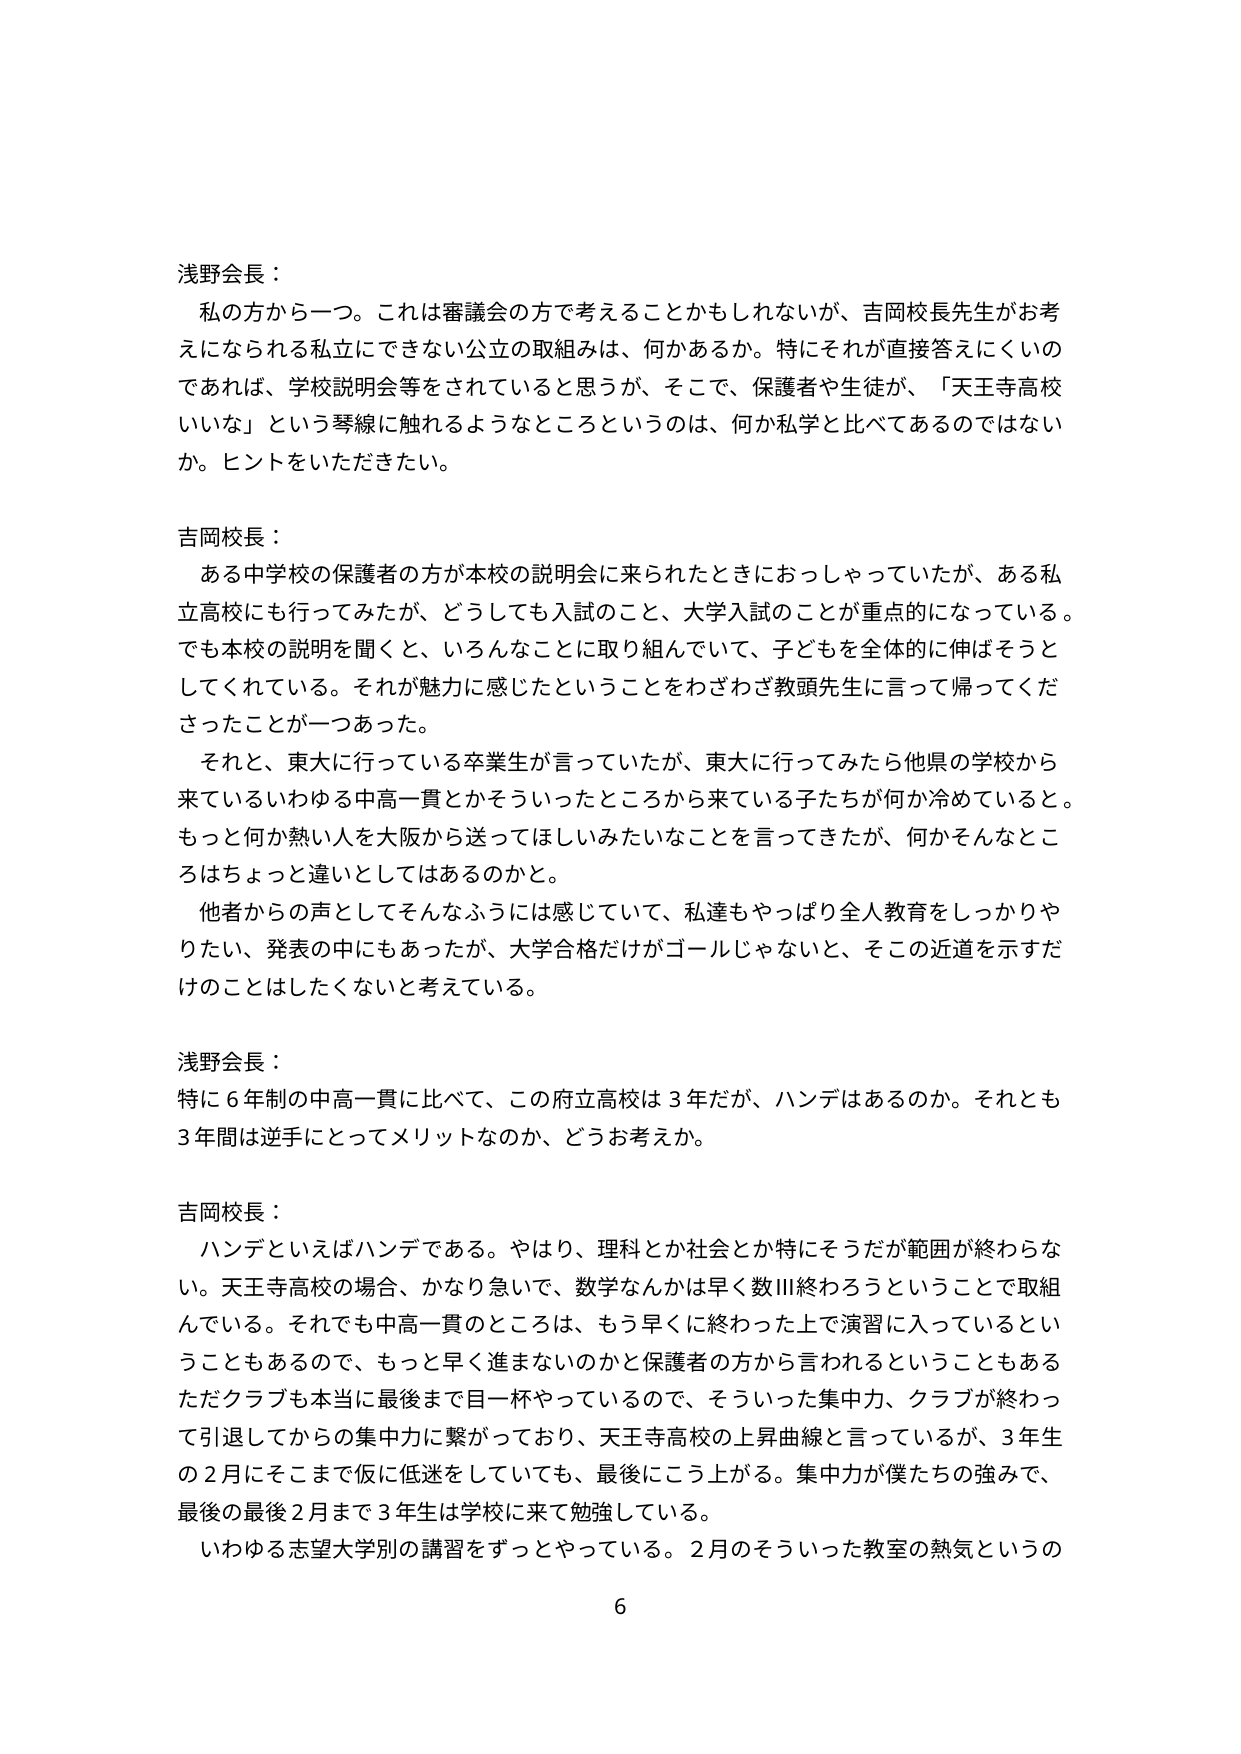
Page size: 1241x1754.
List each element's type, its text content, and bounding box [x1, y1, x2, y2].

text 私の方から一つ。これは審議会の方で考えることかもしれないが、吉岡校長先生がお考えになられる私立にできない公立の取組みは、何かあるか。特にそれが直接答えにくいのであれば、学校説明会等をされていると思うが、そこで、保護者や生徒が、「天王寺高校いいな」という琴線に触れるようなところというのは、何か私学と比べてあるのではないか。ヒントをいただきたい。 [177, 292, 1063, 479]
text それと、東大に行っている卒業生が言っていたが、東大に行ってみたら他県の学校から来ているいわゆる中高一貫とかそういったところから来ている子たちが何か冷めていると。もっと何か熱い人を大阪から送ってほしいみたいなことを言ってきたが、何かそんなところはちょっと違いとしてはあるのかと。 [177, 742, 1063, 892]
text 吉岡校長： [177, 517, 1063, 554]
text 浅野会長： [177, 1042, 1063, 1079]
text 浅野会長： [177, 254, 1063, 292]
text 他者からの声としてそんなふうには感じていて、私達もやっぱり全人教育をしっかりやりたい、発表の中にもあったが、大学合格だけがゴールじゃないと、そこの近道を示すだけのことはしたくないと考えている。 [177, 892, 1063, 1004]
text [177, 1529, 1063, 1567]
text ある中学校の保護者の方が本校の説明会に来られたときにおっしゃっていたが、ある私立高校にも行ってみたが、どうしても入試のこと、大学入試のことが重点的になっている。でも本校の説明を聞くと、いろんなことに取り組んでいて、子どもを全体的に伸ばそうとしてくれている。それが魅力に感じたということをわざわざ教頭先生に言って帰ってくださったことが一つあった。 [177, 554, 1063, 742]
text 特に6年制の中高一貫に比べて、この府立高校は3年だが、ハンデはあるのか。それとも3年間は逆手にとってメリットなのか、どうお考えか。 [177, 1079, 1063, 1154]
text ハンデといえばハンデである。やはり、理科とか社会とか特にそうだが範囲が終わらない。天王寺高校の場合、かなり急いで、数学なんかは早く数Ⅲ終わろうということで取組んでいる。それでも中高一貫のところは、もう早くに終わった上で演習に入っているということもあるので、もっと早く進まないのかと保護者の方から言われるということもある。ただクラブも本当に最後まで目一杯やっているので、そういった集中力、クラブが終わって引退してからの集中力に繋がっており、天王寺高校の上昇曲線と言っているが、3年生の2月にそこまで仮に低迷をしていても、最後にこう上がる。集中力が僕たちの強みで、最後の最後2月まで3年生は学校に来て勉強している。 [177, 1229, 1063, 1529]
text 吉岡校長： [177, 1192, 1063, 1229]
